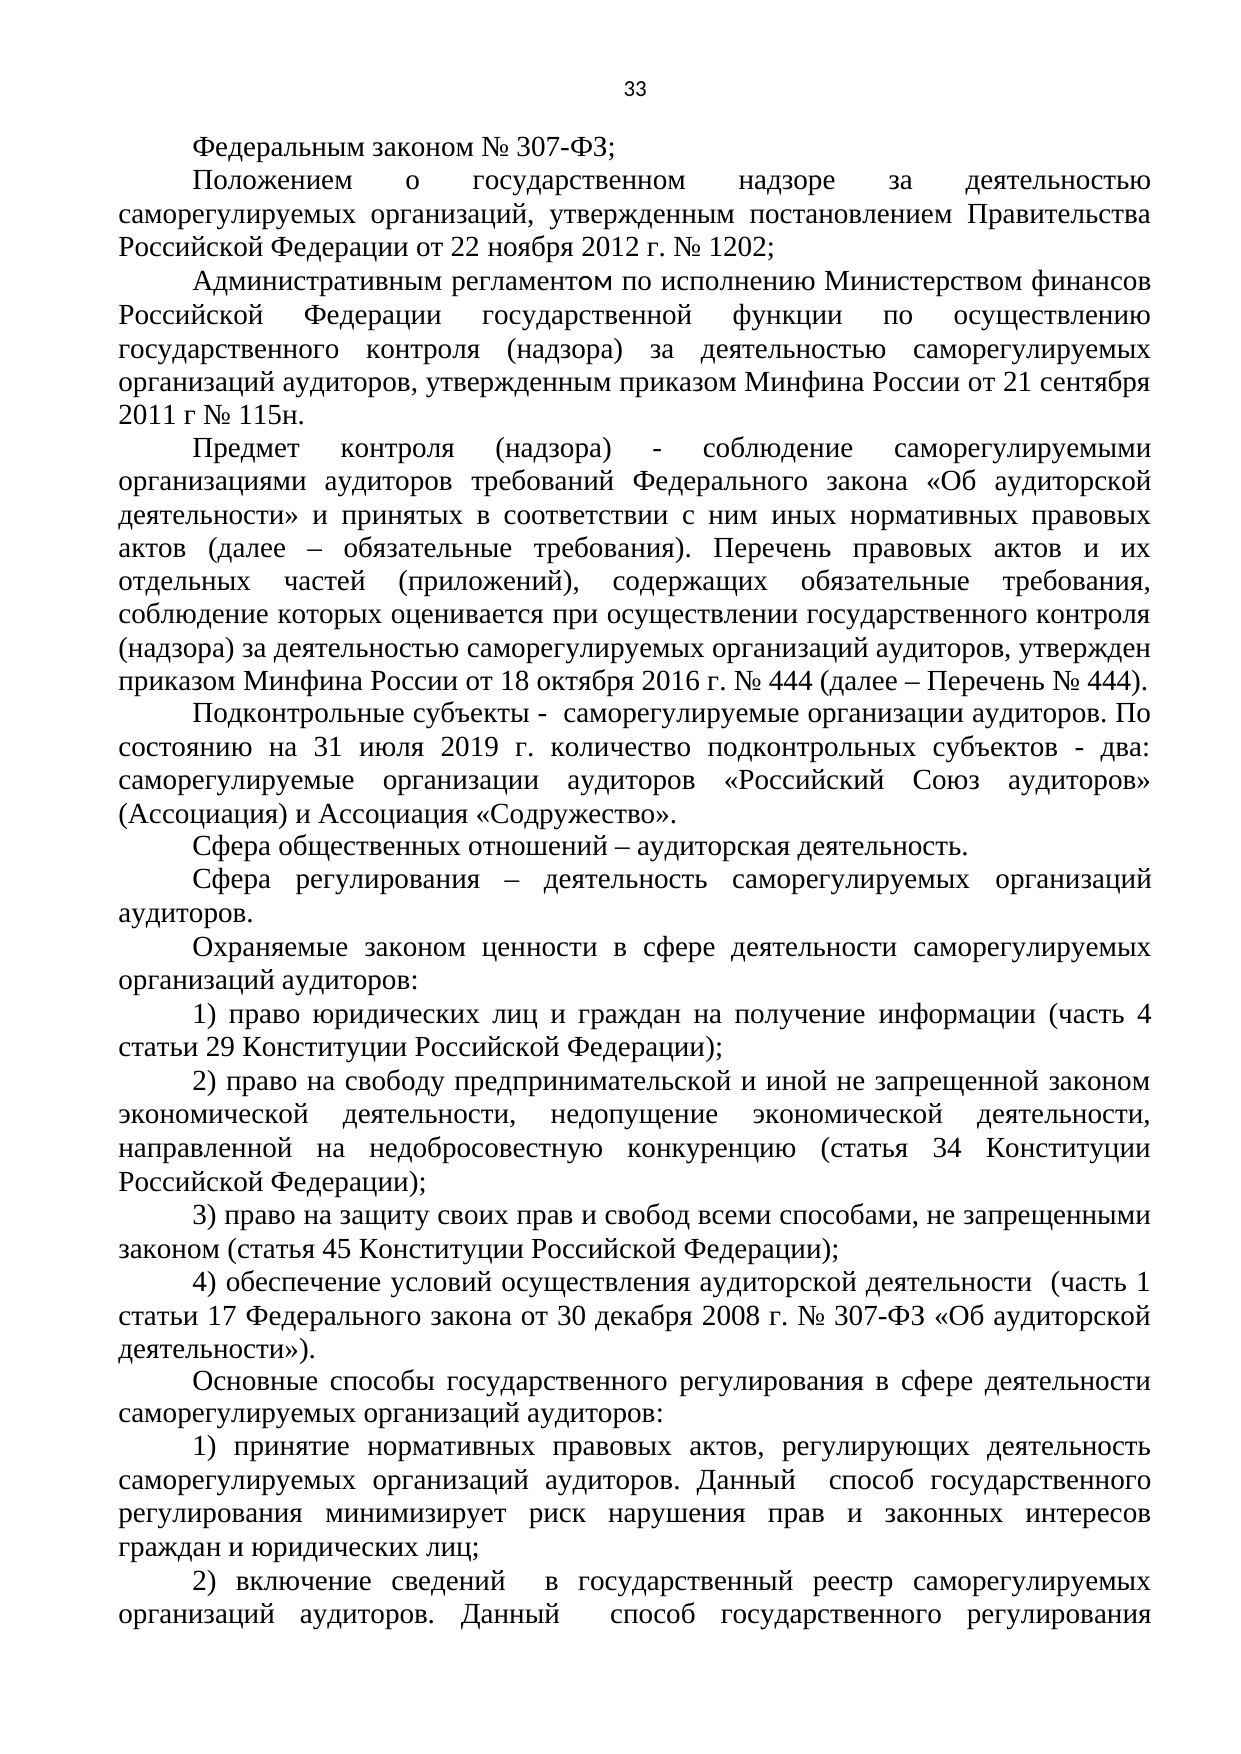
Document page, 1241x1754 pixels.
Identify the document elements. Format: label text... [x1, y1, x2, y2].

text 1) принятие нормативных правовых актов, регулирующих деятельность саморегулируемых организаций аудиторов. Данный способ государственного регулирования минимизирует риск нарушения прав и законных интересов граждан и юридических лиц; [118, 1428, 1152, 1563]
text Сфера регулирования – деятельность саморегулируемых организаций аудиторов. [118, 862, 1152, 929]
text Сфера общественных отношений – аудиторская деятельность. [118, 829, 1152, 862]
text Федеральным законом № 307-ФЗ; [118, 130, 1152, 163]
text Подконтрольные субъекты - саморегулируемые организации аудиторов. По состоянию на 31 июля 2019 г. количество подконтрольных субъектов - два: саморегулируемые организации аудиторов «Российский Союз аудиторов» (Ассоциация) и Ассоциация «Содружество». [118, 696, 1152, 829]
text Предмет контроля (надзора) - соблюдение саморегулируемыми организациями аудиторов требований Федерального закона «Об аудиторской деятельности» и принятых в соответствии с ним иных нормативных правовых актов (далее – обязательные требования). Перечень правовых актов и их отдельных частей (приложений), содержащих обязательные требования, соблюдение которых оценивается при осуществлении государственного контроля (надзора) за деятельностью саморегулируемых организаций аудиторов, утвержден приказом Минфина России от 18 октября 2016 г. № 444 (далее – Перечень № 444). [118, 431, 1152, 696]
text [118, 1563, 1152, 1630]
text 2) право на свободу предпринимательской и иной не запрещенной законом экономической деятельности, недопущение экономической деятельности, направленной на недобросовестную конкуренцию (статья 34 Конституции Российской Федерации); [118, 1063, 1152, 1197]
text Охраняемые законом ценности в сфере деятельности саморегулируемых организаций аудиторов: [118, 929, 1152, 996]
text 4) обеспечение условий осуществления аудиторской деятельности (часть 1 статьи 17 Федерального закона от 30 декабря 2008 г. № 307-ФЗ «Об аудиторской деятельности»). [118, 1264, 1152, 1365]
text Основные способы государственного регулирования в сфере деятельности саморегулируемых организаций аудиторов: [118, 1365, 1152, 1428]
text Положением о государственном надзоре за деятельностью саморегулируемых организаций, утвержденным постановлением Правительства Российской Федерации от 22 ноября 2012 г. № 1202; [118, 163, 1152, 263]
text Административным регламентом по исполнению Министерством финансов Российской Федерации государственной функции по осуществлению государственного контроля (надзора) за деятельностью саморегулируемых организаций аудиторов, утвержденным приказом Минфина России от 21 сентября 2011 г № 115н. [118, 263, 1152, 431]
text 3) право на защиту своих прав и свобод всеми способами, не запрещенными законом (статья 45 Конституции Российской Федерации); [118, 1197, 1152, 1264]
text 1) право юридических лиц и граждан на получение информации (часть 4 статьи 29 Конституции Российской Федерации); [118, 996, 1152, 1063]
